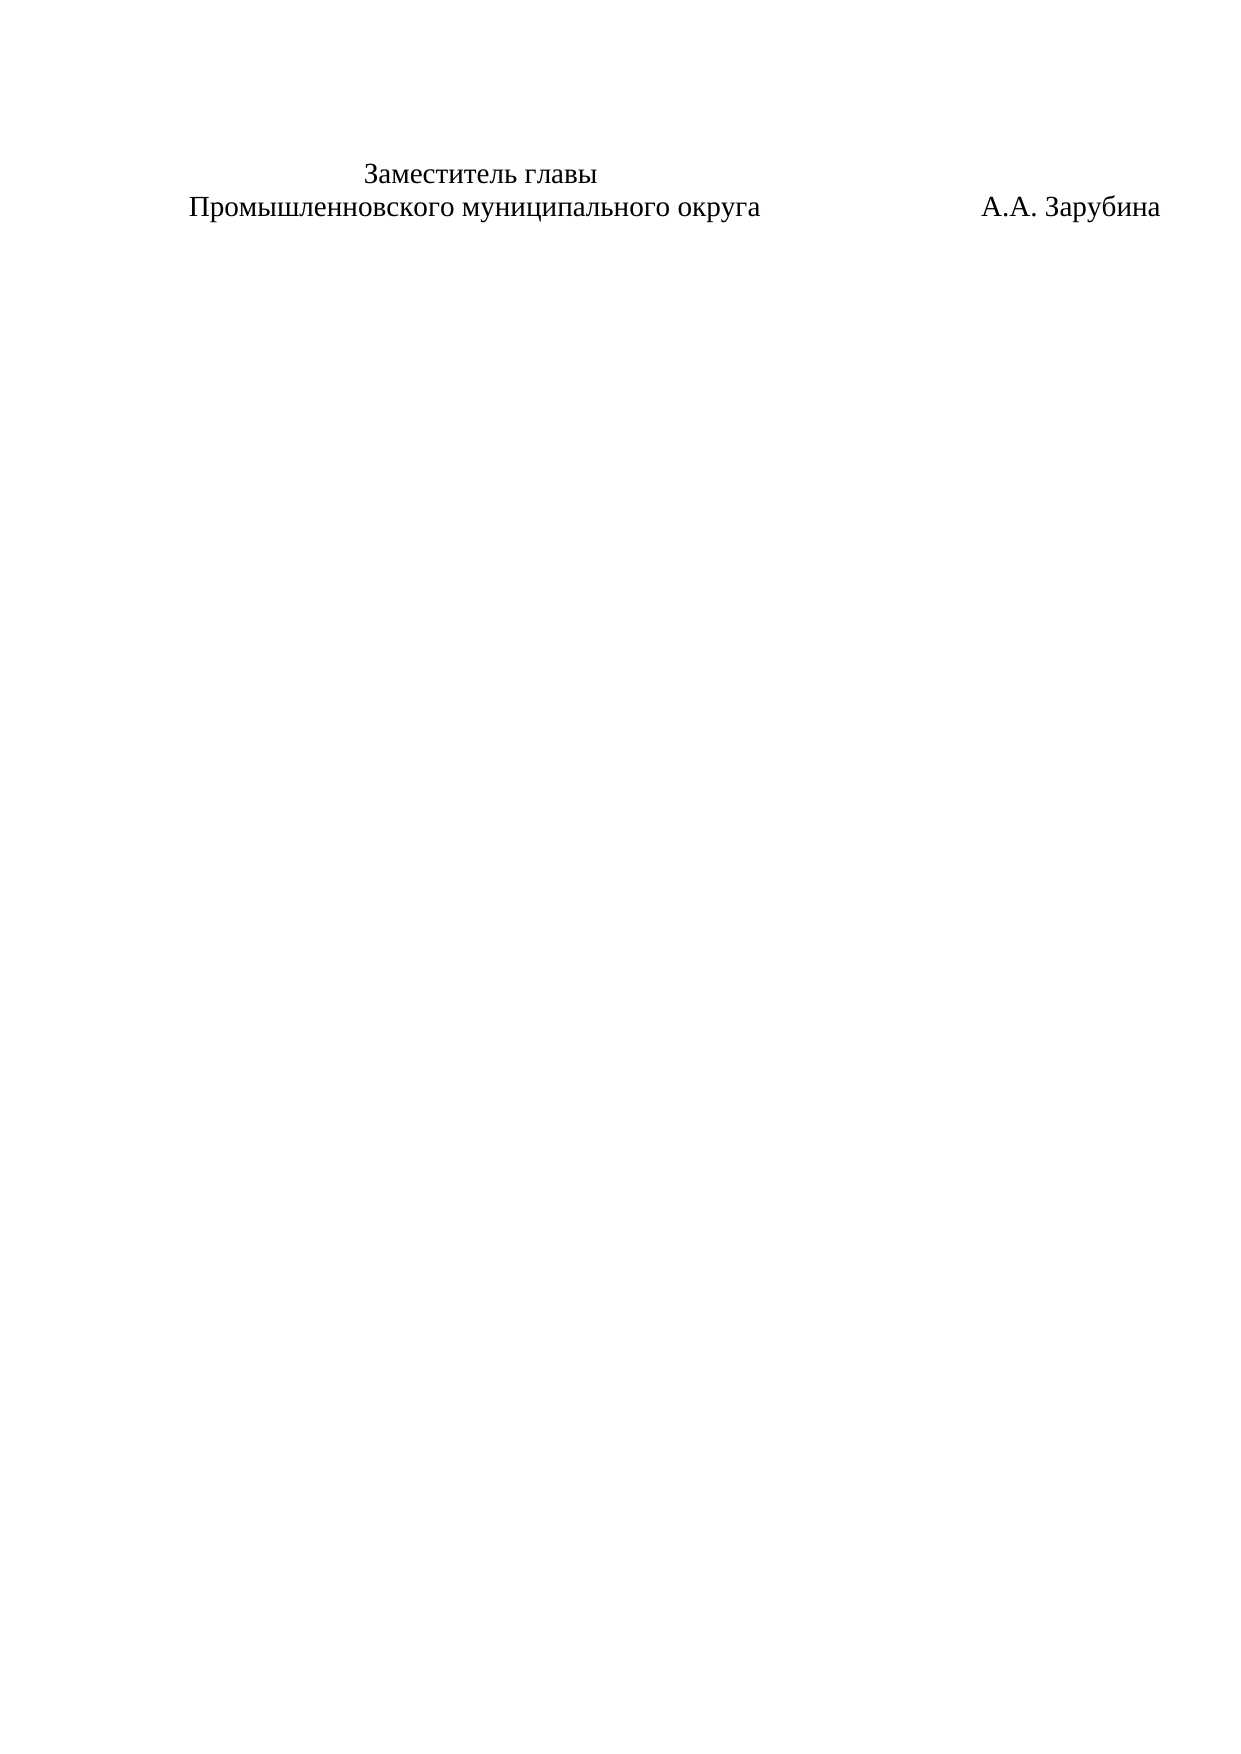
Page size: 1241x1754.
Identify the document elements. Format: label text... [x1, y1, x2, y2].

table_header А.А. Зарубина [841, 156, 1172, 229]
table_header Заместитель главы Промышленновского муниципального округа [177, 156, 841, 229]
